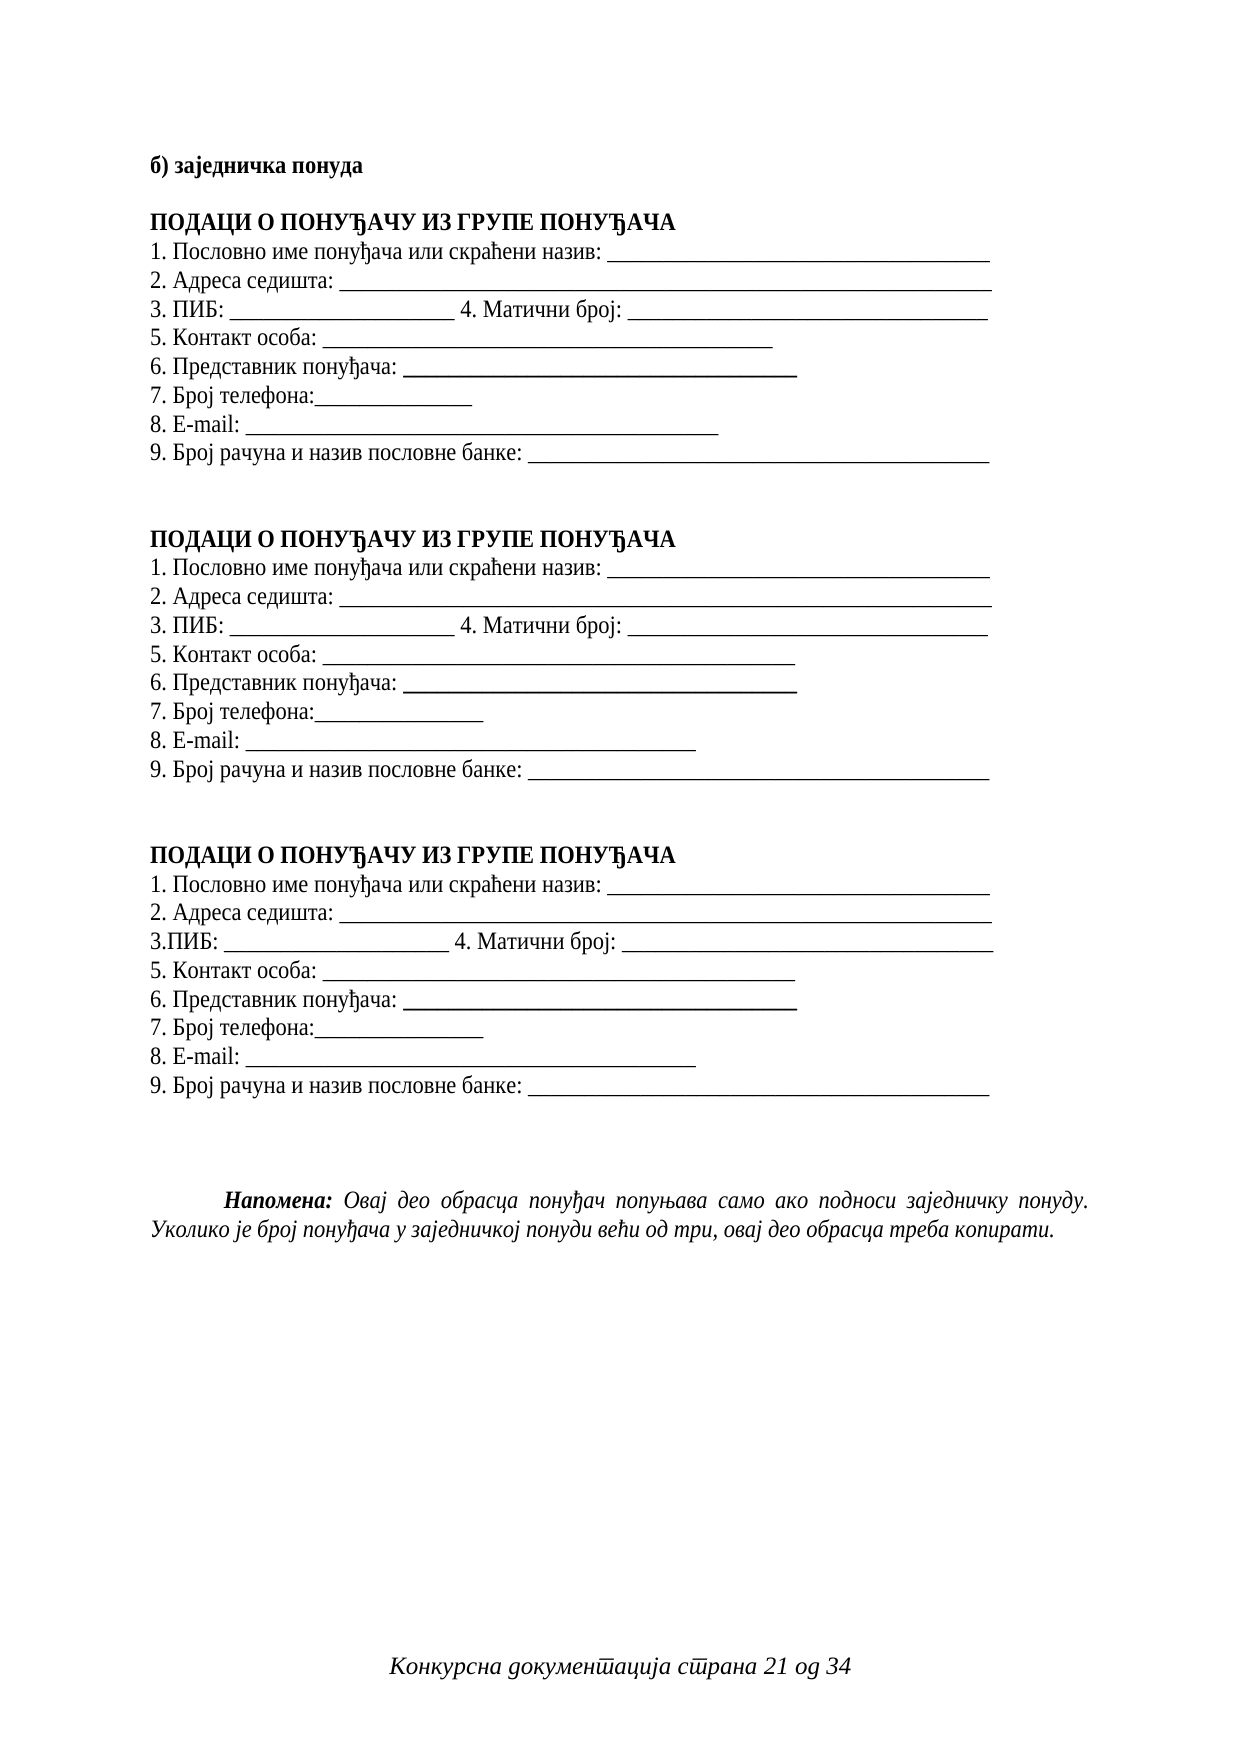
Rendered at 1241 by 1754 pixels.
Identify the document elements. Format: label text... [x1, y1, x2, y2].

text 5. Контакт особа: __________________________________________ [150, 639, 1090, 667]
text 8. E-mail: ________________________________________ [150, 725, 1090, 754]
text 9. Број рачуна и назив пословне банке: _________________________________________ [150, 1070, 1090, 1099]
text 3.ПИБ: ____________________ 4. Матични број: _________________________________ [150, 926, 1090, 955]
text 6. Представник понуђача: ___________________________________ [150, 351, 1090, 380]
text 7. Број телефона:_______________ [150, 696, 1090, 725]
text б) заједничка понуда [150, 150, 1090, 179]
text 6. Представник понуђача: ___________________________________ [150, 984, 1090, 1012]
text 1. Пословно име понуђача или скраћени назив: __________________________________ [150, 236, 1090, 265]
text 5. Контакт особа: ________________________________________ [150, 322, 1090, 351]
text ПОДАЦИ О ПОНУЂАЧУ ИЗ ГРУПЕ ПОНУЂАЧА [150, 207, 1090, 236]
text 7. Број телефона:______________ [150, 380, 1090, 409]
text 8. E-mail: __________________________________________ [150, 409, 1090, 437]
text 1. Пословно име понуђача или скраћени назив: __________________________________ [150, 869, 1090, 897]
text 1. Пословно име понуђача или скраћени назив: __________________________________ [150, 552, 1090, 581]
text 2. Адреса седишта: __________________________________________________________ [150, 897, 1090, 926]
text ПОДАЦИ О ПОНУЂАЧУ ИЗ ГРУПЕ ПОНУЂАЧА [150, 840, 1090, 869]
text 2. Адреса седишта: __________________________________________________________ [150, 581, 1090, 610]
text Напомена: Овај део обрасца понуђач попуњава само ако подноси заједничку понуду. Уколико је број понуђача у заједничкој понуди већи од три, овај део обрасца треба копирати. [150, 1185, 1090, 1242]
text 9. Број рачуна и назив пословне банке: _________________________________________ [150, 754, 1090, 782]
text ПОДАЦИ О ПОНУЂАЧУ ИЗ ГРУПЕ ПОНУЂАЧА [150, 524, 1090, 552]
text 3. ПИБ: ____________________ 4. Матични број: ________________________________ [150, 294, 1090, 322]
text 3. ПИБ: ____________________ 4. Матични број: ________________________________ [150, 610, 1090, 639]
text 5. Контакт особа: __________________________________________ [150, 955, 1090, 984]
text 6. Представник понуђача: ___________________________________ [150, 667, 1090, 696]
text 8. E-mail: ________________________________________ [150, 1041, 1090, 1070]
text 2. Адреса седишта: __________________________________________________________ [150, 265, 1090, 294]
text 7. Број телефона:_______________ [150, 1012, 1090, 1041]
text 9. Број рачуна и назив пословне банке: _________________________________________ [150, 437, 1090, 466]
